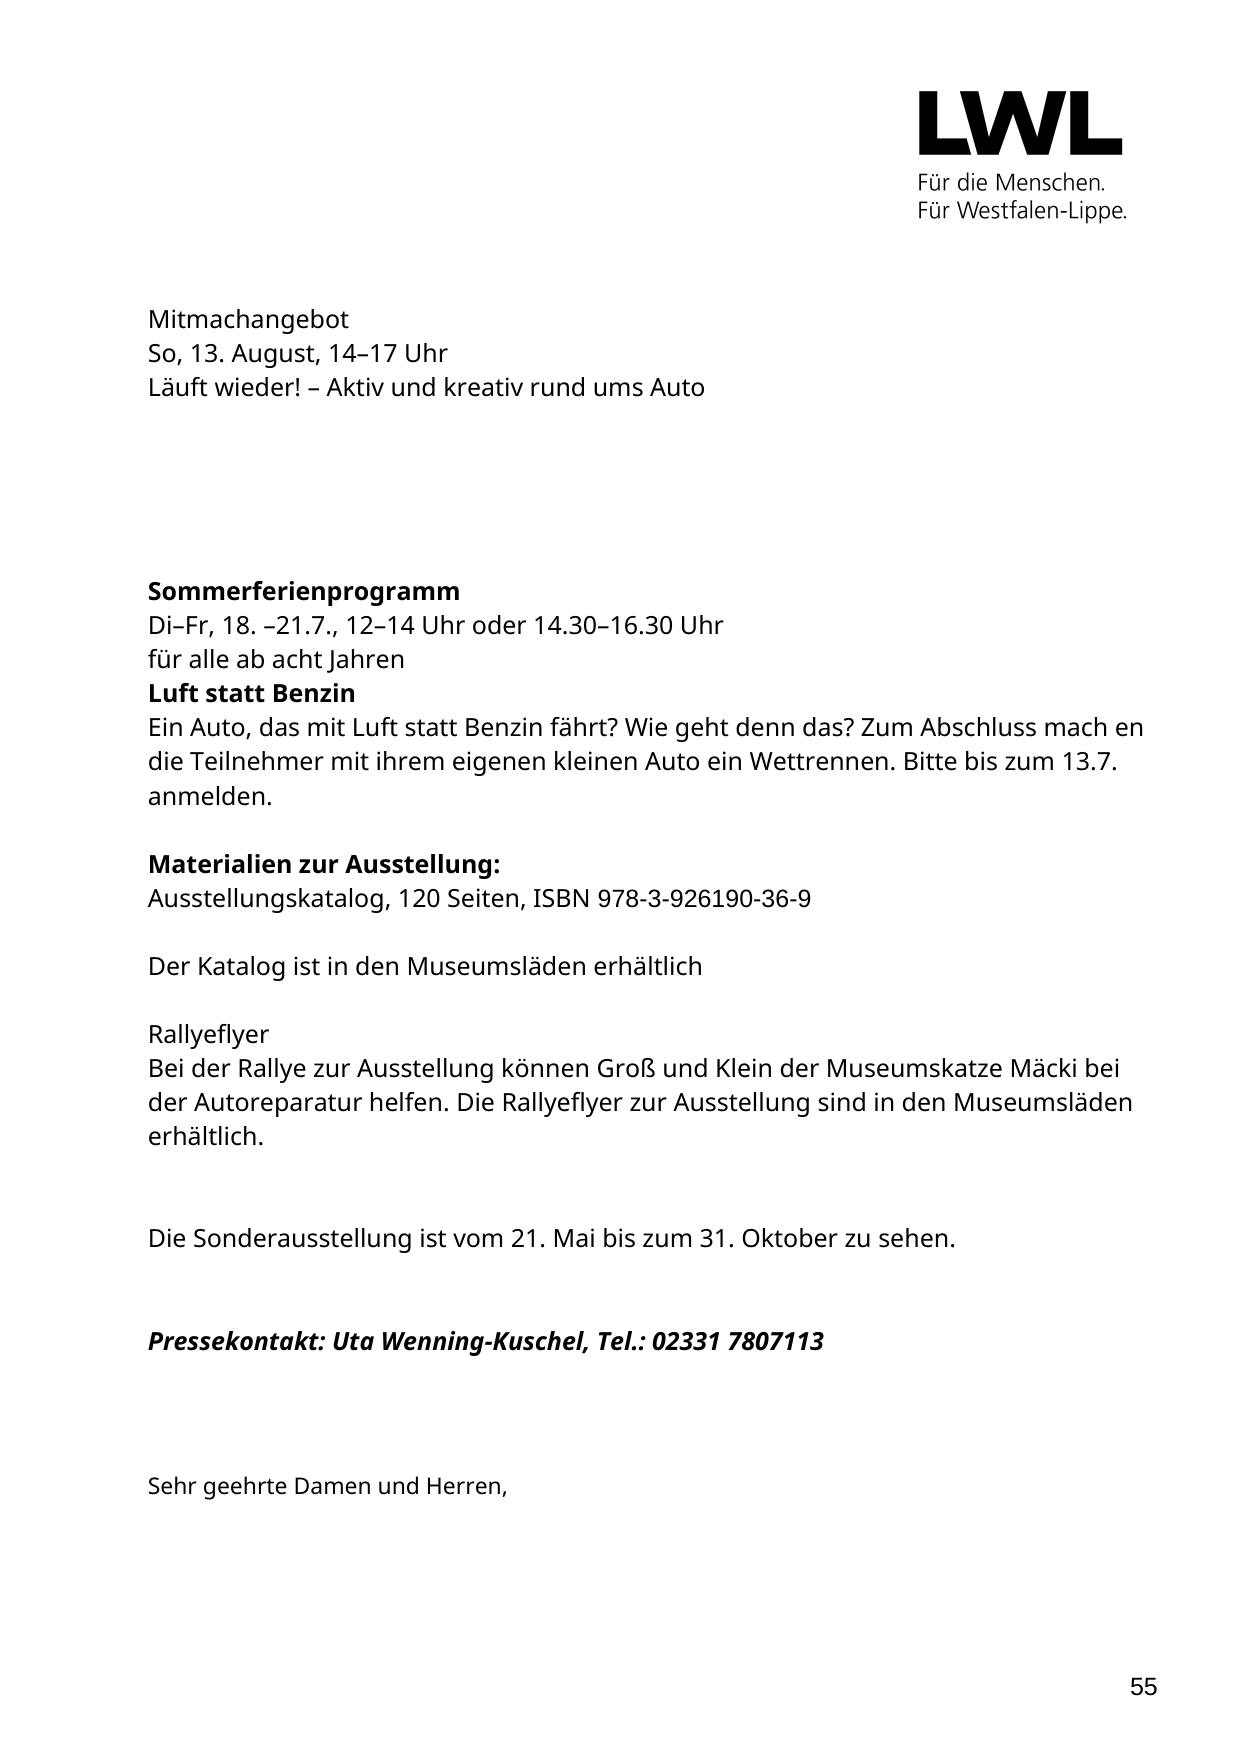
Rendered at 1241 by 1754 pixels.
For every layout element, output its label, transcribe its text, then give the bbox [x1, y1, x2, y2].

text Ein Auto, das mit Luft statt Benzin fährt? Wie geht denn das? Zum Abschluss mach en die Teilnehmer mit ihrem eigenen kleinen Auto ein Wettrennen. Bitte bis zum 13.7. anmelden. [148, 710, 1157, 812]
text Materialien zur Ausstellung: [148, 846, 1157, 880]
text So, 13. August, 14–17 Uhr [148, 335, 1157, 369]
text Luft statt Benzin [148, 676, 1157, 710]
text Sommerferienprogramm [148, 574, 1157, 608]
text Die Sonderausstellung ist vom 21. Mai bis zum 31. Oktober zu sehen. [148, 1221, 1157, 1255]
text Der Katalog ist in den Museumsläden erhältlich [148, 948, 1157, 982]
text Bei der Rallye zur Ausstellung können Groß und Klein der Museumskatze Mäcki bei der Autoreparatur helfen. Die Rallyeflyer zur Ausstellung sind in den Museumsläden erhältlich. [148, 1051, 1157, 1153]
text Mitmachangebot [148, 301, 1157, 335]
picture [867, 59, 1174, 250]
text Pressekontakt: Uta Wenning-Kuschel, Tel.: 02331 7807113 [148, 1323, 1157, 1357]
text Rallyeflyer [148, 1017, 1157, 1051]
text für alle ab acht Jahren [148, 642, 1157, 676]
text Läuft wieder! – Aktiv und kreativ rund ums Auto [148, 369, 1157, 403]
text Ausstellungskatalog, 120 Seiten, ISBN 978-3-926190-36-9 [148, 880, 1157, 914]
text Di–Fr, 18. –21.7., 12–14 Uhr oder 14.30–16.30 Uhr [148, 608, 1157, 642]
